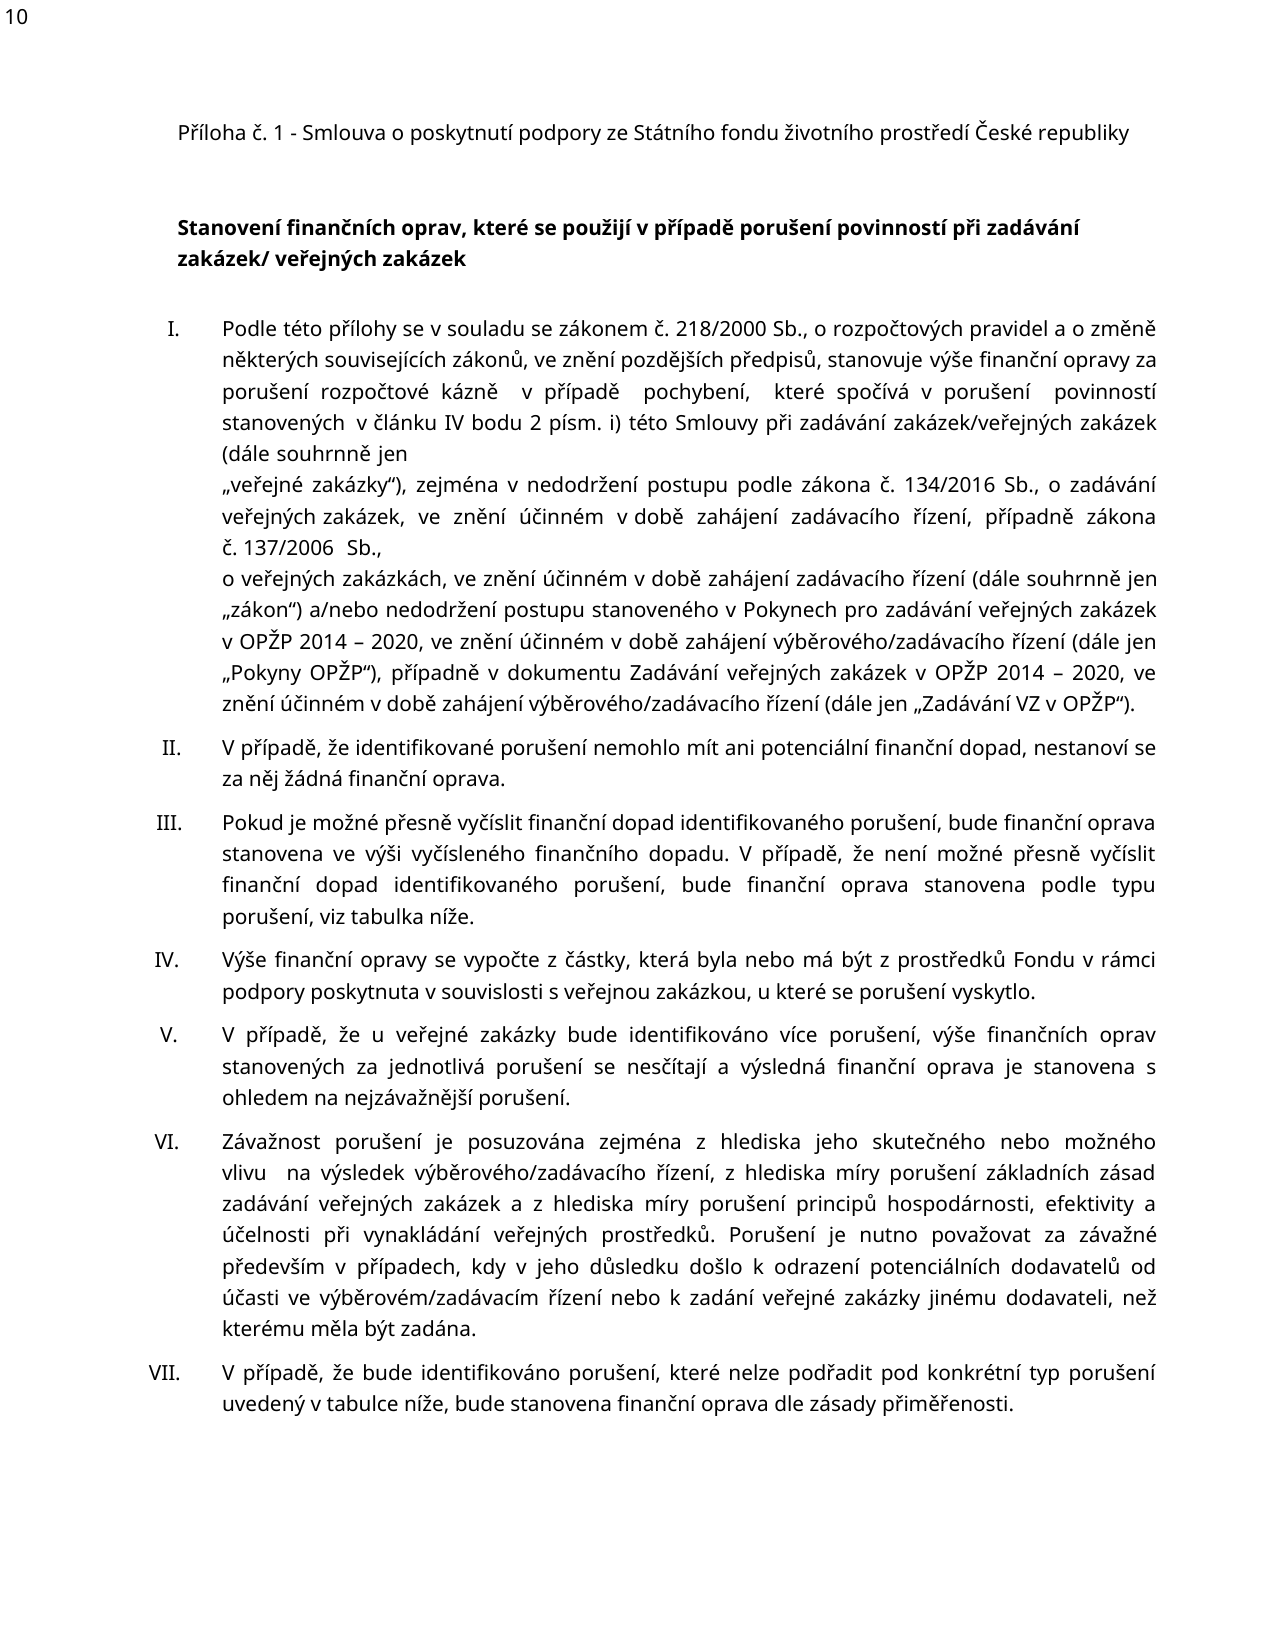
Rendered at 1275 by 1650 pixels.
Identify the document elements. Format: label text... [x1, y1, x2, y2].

list Závažnost porušení je posuzována zejména z hlediska jeho skutečného nebo možného vlivu na výsledek výběrového/zadávacího řízení, z hlediska míry porušení základních zásad zadávání veřejných zakázek a z hlediska míry porušení principů hospodárnosti, efektivity a účelnosti při vynakládání veřejných prostředků. Porušení je nutno považovat za závažné především v případech, kdy v jeho důsledku došlo k odrazení potenciálních dodavatelů od účasti ve výběrovém/zadávacím řízení nebo k zadání veřejné zakázky jinému dodavateli, než kterému měla být zadána. [154, 1127, 1157, 1343]
list Podle této přílohy se v souladu se zákonem č. 218/2000 Sb., o rozpočtových pravidel a o změně některých souvisejících zákonů, ve znění pozdějších předpisů, stanovuje výše finanční opravy za porušení rozpočtové kázně v případě pochybení, které spočívá v porušení povinností stanovených v článku IV bodu 2 písm. i) této Smlouvy při zadávání zakázek/veřejných zakázek (dále souhrnně jen [167, 314, 1157, 468]
list V případě, že bude identifikováno porušení, které nelze podřadit pod konkrétní typ porušení uvedený v tabulce níže, bude stanovena finanční oprava dle zásady přiměřenosti. [149, 1358, 1157, 1418]
text o veřejných zakázkách, ve znění účinném v době zahájení zadávacího řízení (dále souhrnně jen „zákon“) a/nebo nedodržení postupu stanoveného v Pokynech pro zadávání veřejných zakázek v OPŽP 2014 – 2020, ve znění účinném v době zahájení výběrového/zadávacího řízení (dále jen „Pokyny OPŽP“), případně v dokumentu Zadávání veřejných zakázek v OPŽP 2014 – 2020, ve znění účinném v době zahájení výběrového/zadávacího řízení (dále jen „Zadávání VZ v OPŽP“). [222, 564, 1157, 718]
text „veřejné zakázky“), zejména v nedodržení postupu podle zákona č. 134/2016 Sb., o zadávání veřejných zakázek, ve znění účinném v době zahájení zadávacího řízení, případně zákona č. 137/2006 Sb., [222, 471, 1157, 561]
list Výše finanční opravy se vypočte z částky, která byla nebo má být z prostředků Fondu v rámci podpory poskytnuta v souvislosti s veřejnou zakázkou, u které se porušení vyskytlo. [154, 946, 1157, 1005]
subtitle Stanovení finančních oprav, které se použijí v případě porušení povinností při zadávání zakázek/ veřejných zakázek [177, 213, 1169, 273]
list V případě, že u veřejné zakázky bude identifikováno více porušení, výše finančních oprav stanovených za jednotlivá porušení se nesčítají a výsledná finanční oprava je stanovena s ohledem na nejzávažnější porušení. [160, 1021, 1157, 1111]
text Příloha č. 1 - Smlouva o poskytnutí podpory ze Státního fondu životního prostředí České republiky [177, 118, 1169, 146]
list Pokud je možné přesně vyčíslit finanční dopad identifikovaného porušení, bude finanční oprava stanovena ve výši vyčísleného finančního dopadu. V případě, že není možné přesně vyčíslit finanční dopad identifikovaného porušení, bude finanční oprava stanovena podle typu porušení, viz tabulka níže. [156, 808, 1157, 930]
list V případě, že identifikované porušení nemohlo mít ani potenciální finanční dopad, nestanoví se za něj žádná finanční oprava. [162, 733, 1158, 793]
